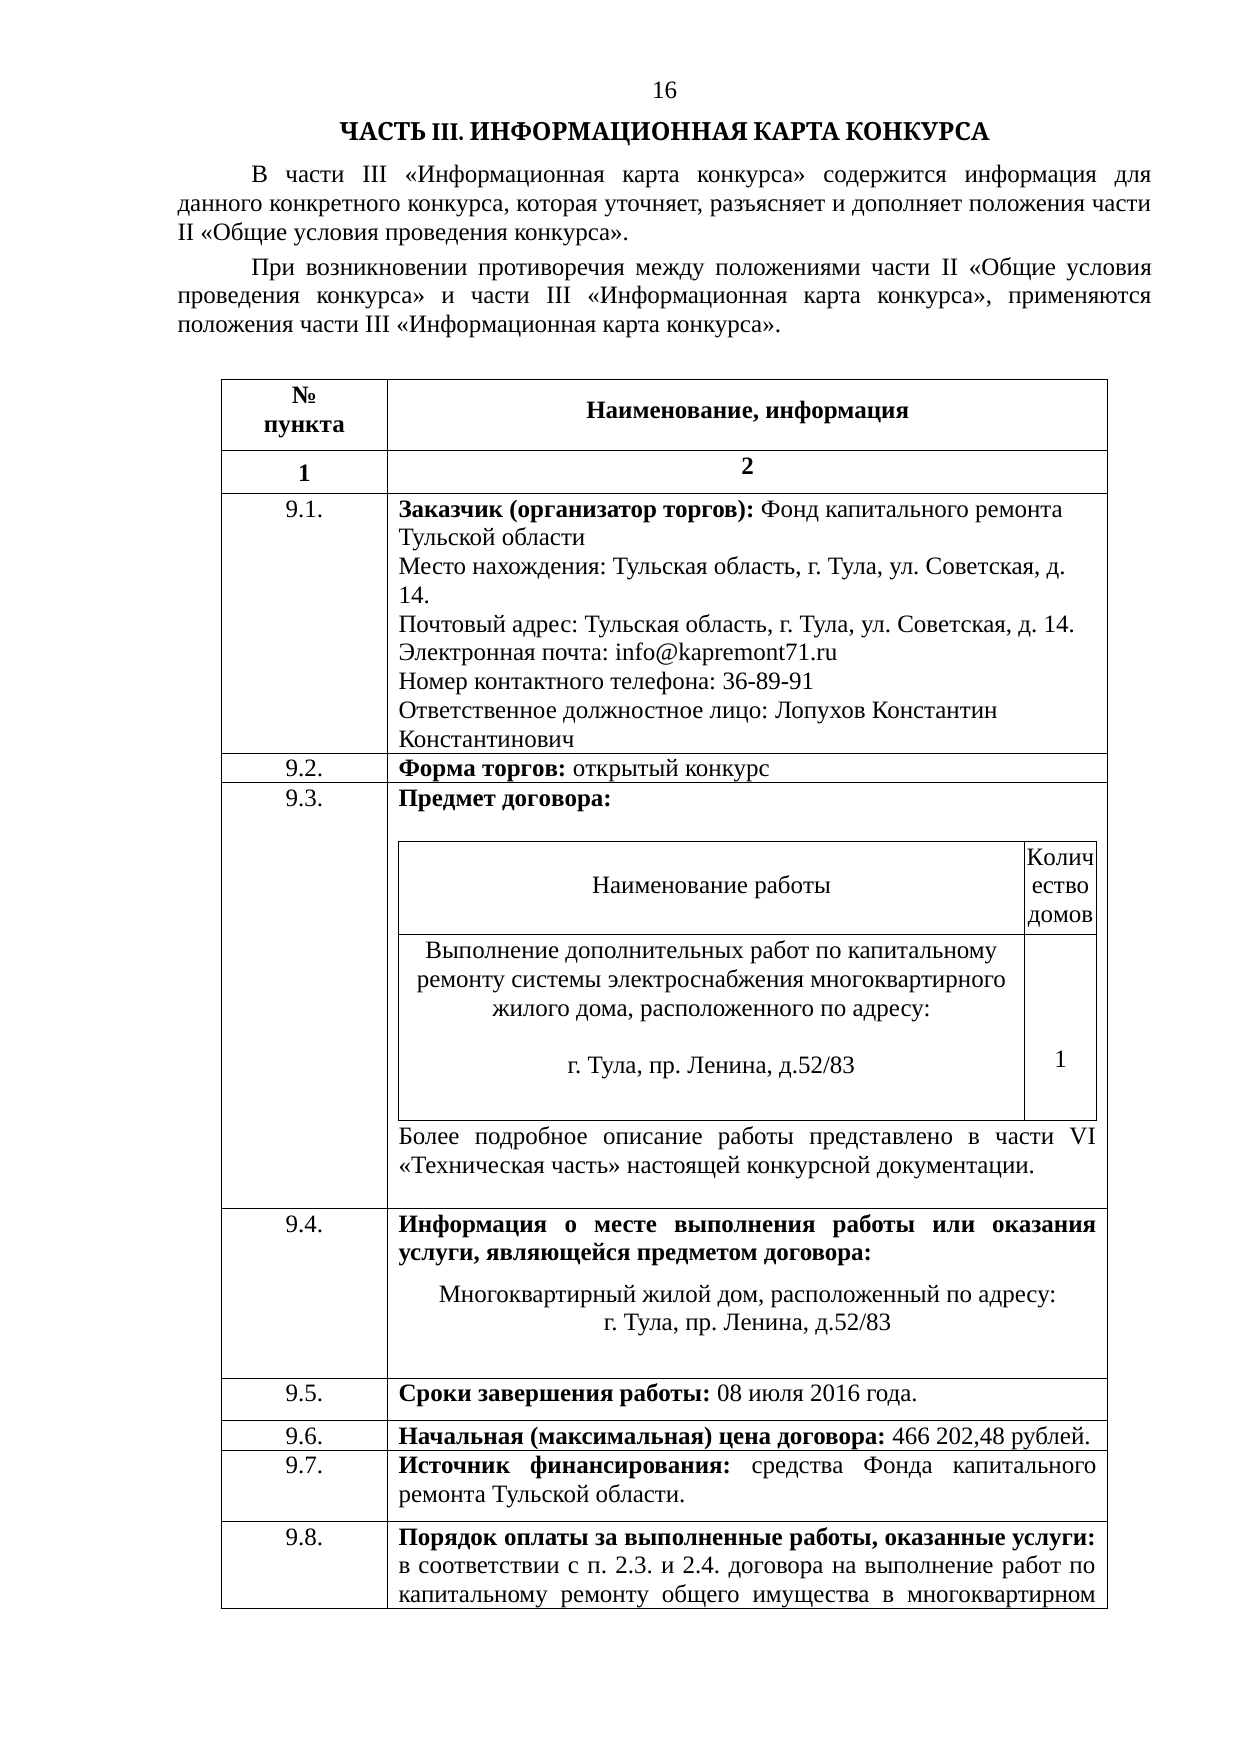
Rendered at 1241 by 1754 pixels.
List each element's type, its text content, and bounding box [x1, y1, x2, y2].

table_cell 9.2. [222, 754, 387, 782]
table_cell 9.5. [222, 1379, 387, 1420]
table_cell 9.1. [222, 494, 387, 752]
table_cell 9.3. [222, 783, 387, 1208]
table_cell Начальная (максимальная) цена договора: 466 202,48 рублей. [388, 1421, 1107, 1449]
table_cell 9.4. [222, 1209, 387, 1377]
table_cell Информация о месте выполнения работы или оказания услуги, являющейся предметом договора: Многоквартирный жилой дом, расположенный по адресу: г. Тула, пр. Ленина, д.52/83 [388, 1209, 1107, 1377]
table_cell 9.7. [222, 1451, 387, 1521]
table_cell 2 [388, 451, 1107, 493]
table_cell Форма торгов: открытый конкурс [388, 754, 1107, 782]
table_header № пункта [222, 380, 387, 450]
table_cell 9.6. [222, 1421, 387, 1449]
table_cell 1 [222, 451, 387, 493]
subtitle ЧАСТЬ III. ИНФОРМАЦИОННАЯ КАРТА КОНКУРСА [177, 118, 1152, 147]
table_cell Сроки завершения работы: 08 июля 2016 года. [388, 1379, 1107, 1420]
table_cell Заказчик (организатор торгов): Фонд капитального ремонта Тульской области Место нахождения: Тульская область, г. Тула, ул. Советская, д. 14. Почтовый адрес: Тульская область, г. Тула, ул. Советская, д. 14. Электронная почта: info@kapremont71.ru Номер контактного телефона: 36-89-91 Ответственное должностное лицо: Лопухов Константин Константинович [388, 494, 1107, 752]
table_cell Источник финансирования: средства Фонда капитального ремонта Тульской области. [388, 1451, 1107, 1521]
text В части III «Информационная карта конкурса» содержится информация для данного конкретного конкурса, которая уточняет, разъясняет и дополняет положения части II «Общие условия проведения конкурса». [177, 159, 1152, 246]
table_cell Предмет договора: Более подробное описание работы представлено в части VI «Техническая часть» настоящей конкурсной документации. [388, 783, 1107, 1208]
table_header Наименование, информация [388, 380, 1107, 450]
table_cell 9.8. [222, 1522, 387, 1608]
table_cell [388, 1522, 1107, 1608]
text При возникновении противоречия между положениями части II «Общие условия проведения конкурса» и части III «Информационная карта конкурса», применяются положения части III «Информационная карта конкурса». [177, 252, 1152, 338]
